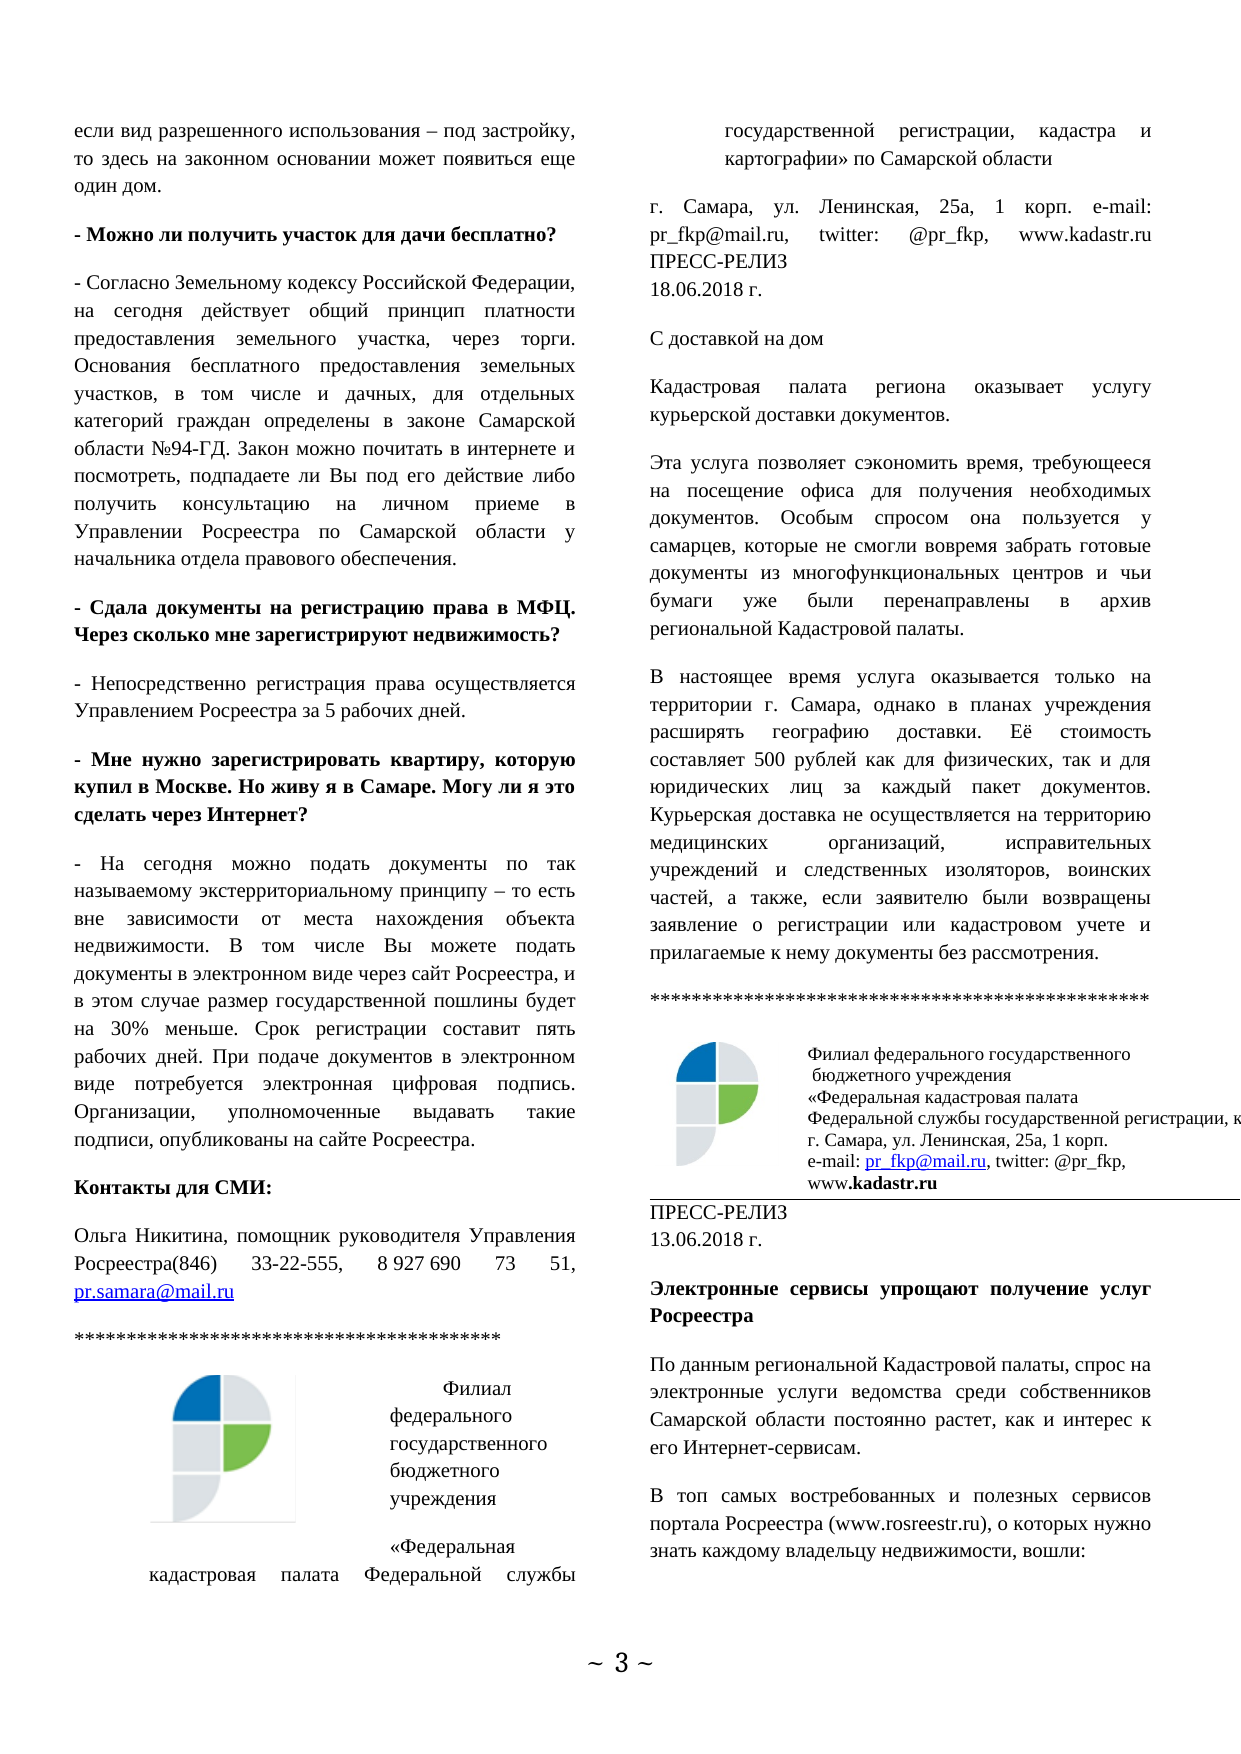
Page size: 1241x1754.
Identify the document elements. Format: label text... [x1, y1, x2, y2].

text Электронные сервисы упрощают получение услуг Росреестра [649, 1276, 1152, 1327]
text «Федеральная кадастровая палата Федеральной службы государственной регистрации, кадастра и картографии» по Самарской области [724, 118, 1152, 170]
text В топ самых востребованных и полезных сервисов портала Росреестра (www.rosreestr.ru), о которых нужно знать каждому владельцу недвижимости, вошли: [649, 1483, 1152, 1562]
text С доставкой на дом [649, 325, 1152, 349]
text В настоящее время услуга оказывается только на территории г. Самара, однако в планах учреждения расширять географию доставки. Её стоимость составляет 500 рублей как для физических, так и для юридических лиц за каждый пакет документов. Курьерская доставка не осуществляется на территорию медицинских организаций, исправительных учреждений и следственных изоляторов, воинских частей, а также, если заявителю были возвращены заявление о регистрации или кадастровом учете и прилагаемые к нему документы без рассмотрения. [649, 664, 1152, 964]
text По данным региональной Кадастровой палаты, спрос на электронные услуги ведомства среди собственников Самарской области постоянно растет, как и интерес к его Интернет-сервисам. [649, 1352, 1152, 1459]
text - На сегодня можно подать документы по так называемому экстерриториальному принципу – то есть вне зависимости от места нахождения объекта недвижимости. В том числе Вы можете подать документы в электронном виде через сайт Росреестра, и в этом случае размер государственной пошлины будет на 30% меньше. Срок регистрации составит пять рабочих дней. При подаче документов в электронном виде потребуется электронная цифровая подпись. Организации, уполномоченные выдавать такие подписи, опубликованы на сайте Росреестра. [74, 850, 576, 1151]
text г. Самара, ул. Ленинская, 25а, 1 корп. e-mail: pr_fkp@mail.ru, twitter: @pr_fkp, www.kadastr.ru ПРЕСС-РЕЛИЗ 18.06.2018 г. [649, 194, 1152, 301]
text Эта услуга позволяет сэкономить время, требующееся на посещение офиса для получения необходимых документов. Особым спросом она пользуется у самарцев, которые не смогли вовремя забрать готовые документы из многофункциональных центров и чьи бумаги уже были перенаправлены в архив региональной Кадастровой палаты. [649, 450, 1152, 639]
picture [655, 1042, 779, 1166]
text Контакты для СМИ: [74, 1175, 576, 1199]
table_header [650, 1037, 802, 1199]
text ***************************************** [74, 1327, 576, 1351]
text Кадастровая палата региона оказывает услугу курьерской доставки документов. [649, 374, 1152, 426]
text Филиал федерального государственного бюджетного учреждения [296, 1375, 576, 1510]
text ПРЕСС-РЕЛИЗ 13.06.2018 г. [649, 1200, 1152, 1251]
text Ольга Никитина, помощник руководителя Управления Росреестра(846) 33-22-555, 8 927 690 73 51, pr.samara@mail.ru [74, 1223, 576, 1303]
text - Мне нужно зарегистрировать квартиру, которую купил в Москве. Но живу я в Самаре. Могу ли я это сделать через Интернет? [74, 747, 576, 826]
text - Непосредственно регистрация права осуществляется Управлением Росреестра за 5 рабочих дней. [74, 671, 576, 722]
text ************************************************ [649, 988, 1152, 1012]
text - Согласно Земельному кодексу Российской Федерации, на сегодня действует общий принцип платности предоставления земельного участка, через торги. Основания бесплатного предоставления земельных участков, в том числе и дачных, для отдельных категорий граждан определены в законе Самарской области №94-ГД. Закон можно почитать в интернете и посмотреть, подпадаете ли Вы под его действие либо получить консультацию на личном приеме в Управлении Росреестра по Самарской области у начальника отдела правового обеспечения. [74, 270, 576, 570]
text - Сдала документы на регистрацию права в МФЦ. Через сколько мне зарегистрируют недвижимость? [74, 595, 576, 646]
picture [148, 1375, 296, 1522]
text «Федеральная кадастровая палата Федеральной службы государственной регистрации, кадастра и картографии» по Самарской области [149, 1534, 576, 1586]
table_header Филиал федерального государственного бюджетного учреждения «Федеральная кадастровая палата Федеральной службы государственной регистрации, кадастра и картографии» по Самарской области г. Самара, ул. Ленинская, 25а, 1 корп. e-mail: pr_fkp@mail.ru, twitter: @pr_fkp, www.kadastr.ru [802, 1037, 1240, 1199]
text - Можно ли получить участок для дачи бесплатно? [74, 222, 576, 246]
